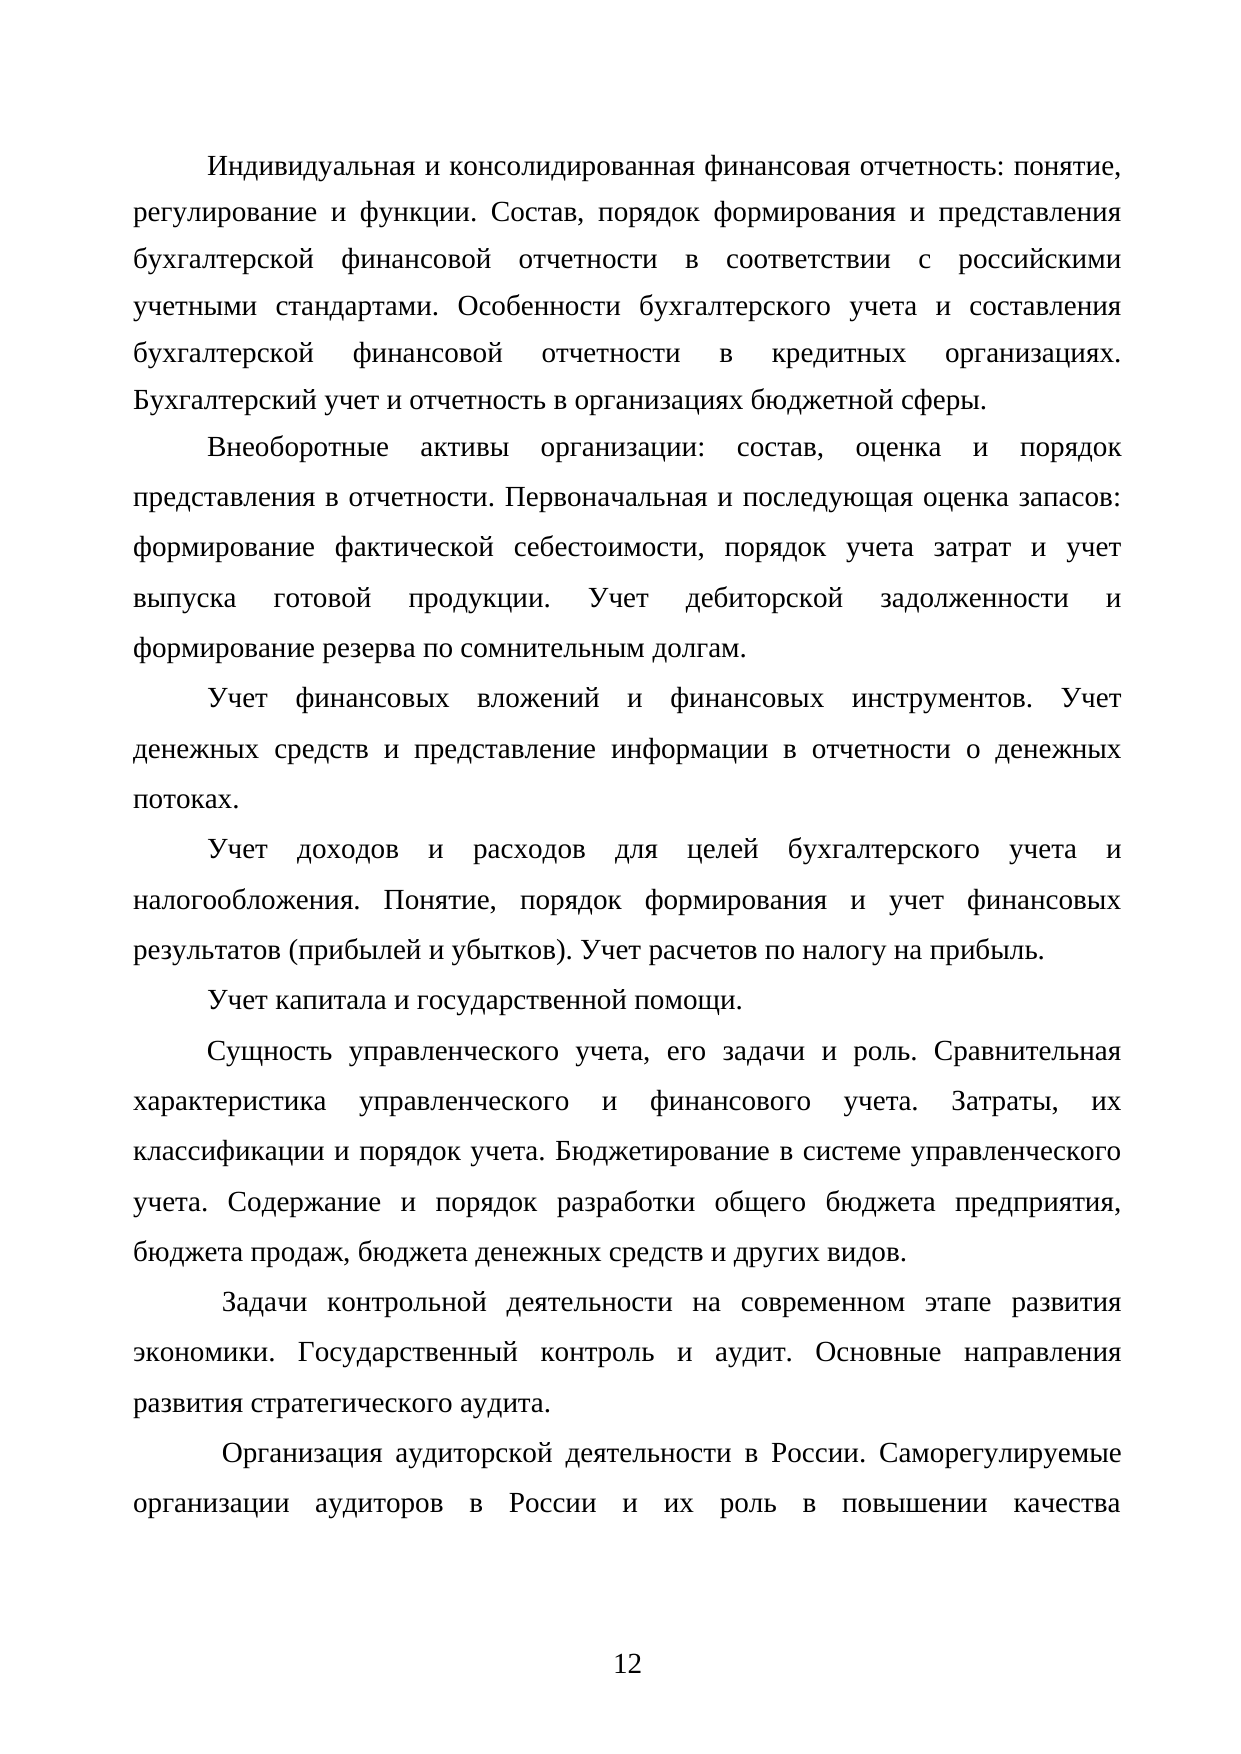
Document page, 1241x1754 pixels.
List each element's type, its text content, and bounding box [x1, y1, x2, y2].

text Индивидуальная и консолидированная финансовая отчетность: понятие, регулирование и функции. Состав, порядок формирования и представления бухгалтерской финансовой отчетности в соответствии с российскими учетными стандартами. Особенности бухгалтерского учета и составления бухгалтерской финансовой отчетности в кредитных организациях. Бухгалтерский учет и отчетность в организациях бюджетной сферы. [133, 148, 1122, 416]
text Учет финансовых вложений и финансовых инструментов. Учет денежных средств и представление информации в отчетности о денежных потоках. [133, 681, 1122, 815]
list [133, 1435, 1122, 1519]
text Учет доходов и расходов для целей бухгалтерского учета и налогообложения. Понятие, порядок формирования и учет финансовых результатов (прибылей и убытков). Учет расчетов по налогу на прибыль. [133, 831, 1122, 966]
text Сущность управленческого учета, его задачи и роль. Сравнительная характеристика управленческого и финансового учета. Затраты, их классификации и порядок учета. Бюджетирование в системе управленческого учета. Содержание и порядок разработки общего бюджета предприятия, бюджета продаж, бюджета денежных средств и других видов. [133, 1033, 1122, 1267]
list Задачи контрольной деятельности на современном этапе развития экономики. Государственный контроль и аудит. Основные направления развития стратегического аудита. [133, 1284, 1122, 1418]
text Внеоборотные активы организации: состав, оценка и порядок представления в отчетности. Первоначальная и последующая оценка запасов: формирование фактической себестоимости, порядок учета затрат и учет выпуска готовой продукции. Учет дебиторской задолженности и формирование резерва по сомнительным долгам. [133, 429, 1122, 664]
text Учет капитала и государственной помощи. [133, 982, 1122, 1016]
